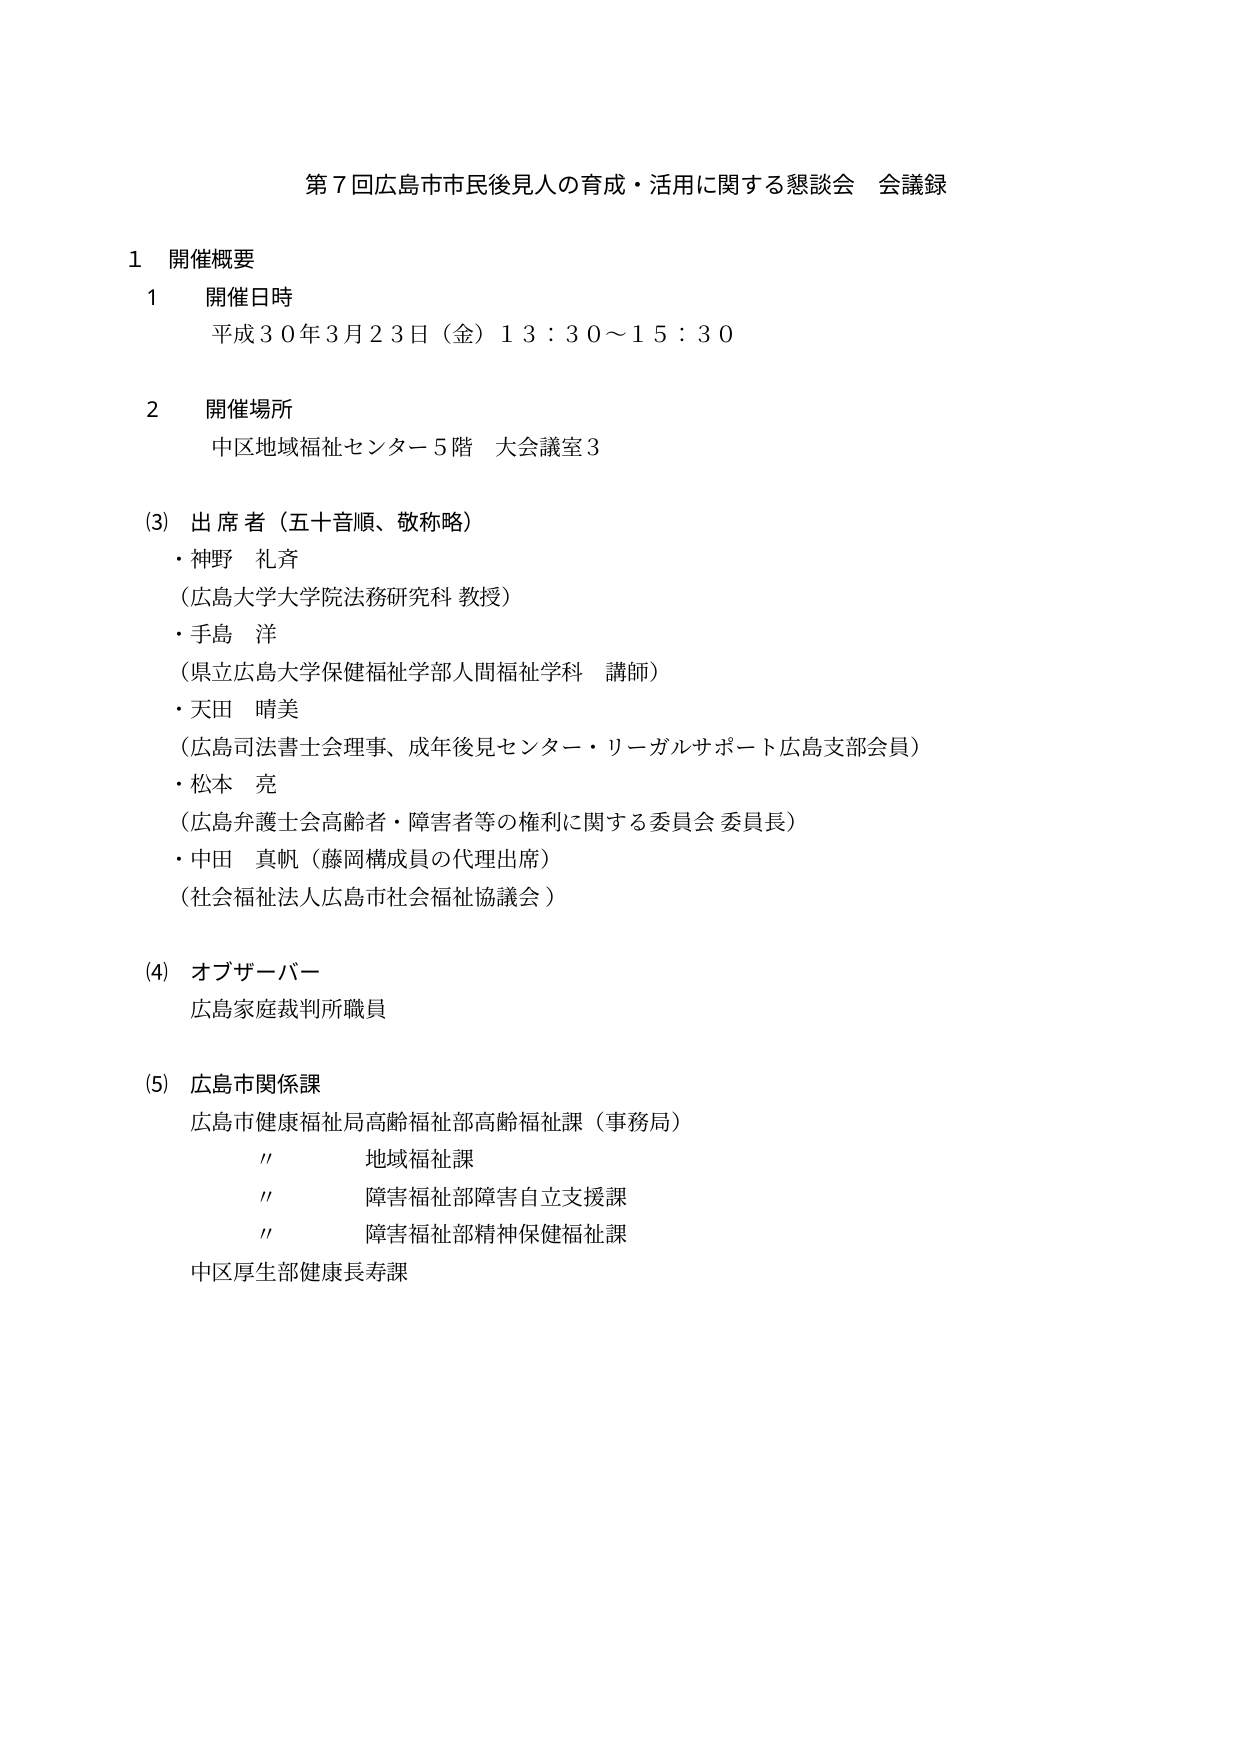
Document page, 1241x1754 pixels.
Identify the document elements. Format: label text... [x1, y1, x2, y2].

text （広島司法書士会理事、成年後見センター・リーガルサポート広島支部会員） [124, 727, 1128, 764]
text （広島弁護士会高齢者・障害者等の権利に関する委員会 委員長） [124, 802, 1128, 839]
text ⑸ 広島市関係課 [124, 1064, 1128, 1102]
text （県立広島大学保健福祉学部人間福祉学科 講師） [124, 652, 1128, 689]
text 〃 障害福祉部精神保健福祉課 [124, 1214, 1128, 1252]
text 中区地域福祉センター５階 大会議室３ [124, 427, 1128, 464]
text 中区厚生部健康長寿課 [124, 1252, 1128, 1289]
text 第７回広島市市民後見人の育成・活用に関する懇談会 会議録 [124, 164, 1128, 202]
text 広島市健康福祉局高齢福祉部高齢福祉課（事務局） [124, 1102, 1128, 1139]
text ⑷ オブザーバー [124, 952, 1128, 989]
list 開催場所 [146, 389, 1128, 427]
text 〃 地域福祉課 [124, 1139, 1128, 1177]
text 平成３０年３月２３日（金）１３：３０～１５：３０ [124, 314, 1128, 352]
list 開催日時 [146, 277, 1128, 314]
text 広島家庭裁判所職員 [124, 989, 1128, 1027]
text ・天田 晴美 [124, 689, 1128, 727]
text ⑶ 出席者（五十音順、敬称略） [124, 502, 1128, 539]
text （広島大学大学院法務研究科 教授） [124, 577, 1128, 614]
text ・松本 亮 [124, 764, 1128, 802]
text ・中田 真帆（藤岡構成員の代理出席） [124, 839, 1128, 877]
text （社会福祉法人広島市社会福祉協議会 ） [124, 877, 1128, 914]
text ・神野 礼斉 [124, 539, 1128, 577]
text ・手島 洋 [124, 614, 1128, 652]
text １ 開催概要 [124, 239, 1128, 277]
text 〃 障害福祉部障害自立支援課 [124, 1177, 1128, 1214]
